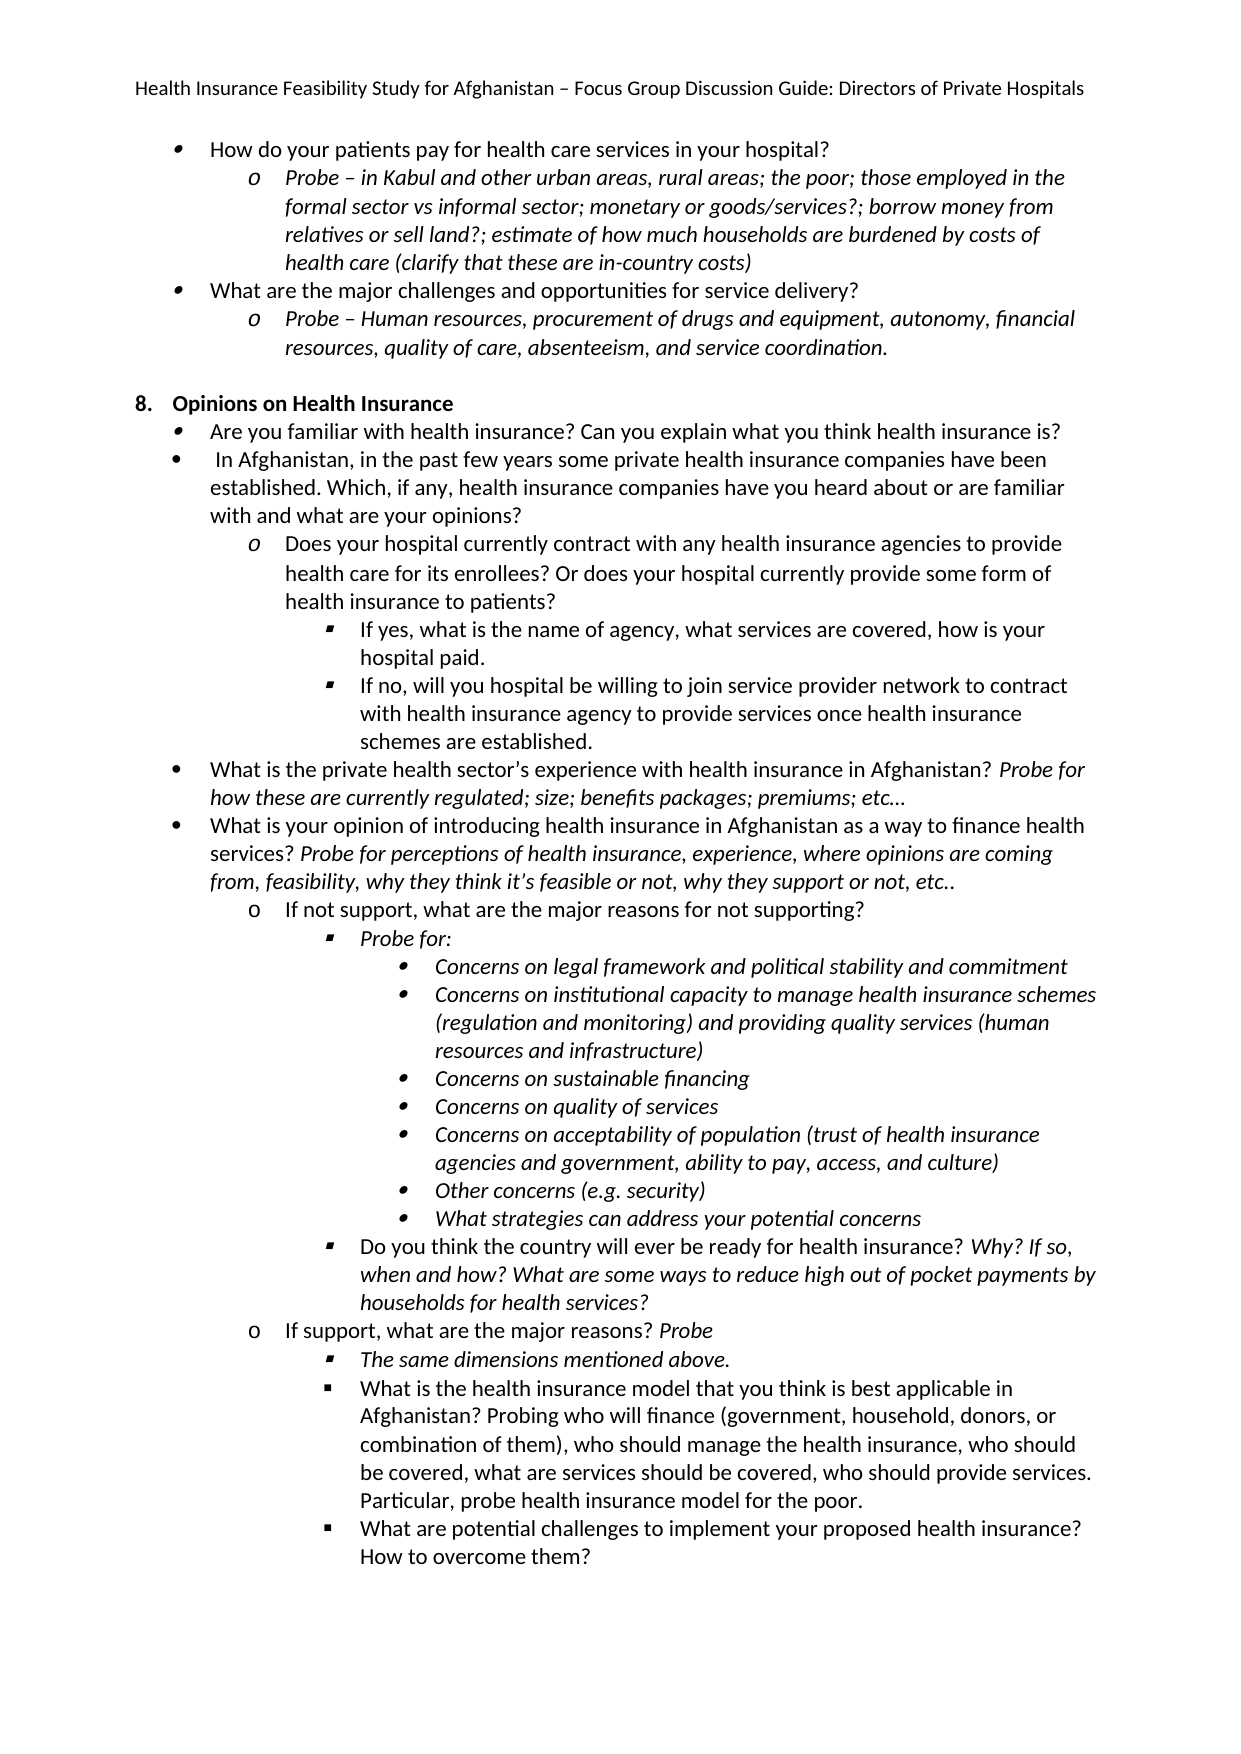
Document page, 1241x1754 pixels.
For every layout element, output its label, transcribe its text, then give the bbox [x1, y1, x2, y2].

list How do your patients pay for health care services in your hospital? [172, 135, 1105, 163]
list Are you familiar with health insurance? Can you explain what you think health insurance is? [172, 417, 1105, 446]
list Probe for: [322, 924, 1105, 952]
list Concerns on legal framework and political stability and commitment [397, 952, 1105, 980]
list Probe – in Kabul and other urban areas, rural areas; the poor; those employed in the formal sector vs informal sector; monetary or goods/services?; borrow money from relatives or sell land?; estimate of how much households are burdened by costs of health care (clarify that these are in-country costs) [247, 163, 1105, 276]
list Concerns on institutional capacity to manage health insurance schemes (regulation and monitoring) and providing quality services (human resources and infrastructure) [397, 980, 1105, 1064]
list Does your hospital currently contract with any health insurance agencies to provide health care for its enrollees? Or does your hospital currently provide some form of health insurance to patients? [247, 529, 1105, 615]
list If support, what are the major reasons? Probe [247, 1316, 1105, 1346]
list If yes, what is the name of agency, what services are covered, how is your hospital paid. [322, 615, 1105, 671]
list Concerns on sustainable financing [397, 1064, 1105, 1092]
list What is the private health sector’s experience with health insurance in Afghanistan? Probe for how these are currently regulated; size; benefits packages; premiums; etc… [172, 755, 1105, 811]
list Opinions on Health Insurance [135, 389, 1105, 417]
list Probe – Human resources, procurement of drugs and equipment, autonomy, financial resources, quality of care, absenteeism, and service coordination. [247, 304, 1105, 361]
list In Afghanistan, in the past few years some private health insurance companies have been established. Which, if any, health insurance companies have you heard about or are familiar with and what are your opinions? [172, 446, 1105, 529]
list What are potential challenges to implement your proposed health insurance? How to overcome them? [322, 1514, 1105, 1570]
list What are the major challenges and opportunities for service delivery? [172, 276, 1105, 304]
list What strategies can address your potential concerns [397, 1204, 1105, 1232]
list Other concerns (e.g. security) [397, 1176, 1105, 1204]
list What is your opinion of introducing health insurance in Afghanistan as a way to finance health services? Probe for perceptions of health insurance, experience, where opinions are coming from, feasibility, why they think it’s feasible or not, why they support or not, etc.. [172, 811, 1105, 895]
list If not support, what are the major reasons for not supporting? [247, 895, 1105, 924]
list Concerns on quality of services [397, 1092, 1105, 1120]
list Do you think the country will ever be ready for health insurance? Why? If so, when and how? What are some ways to reduce high out of pocket payments by households for health services? [322, 1232, 1105, 1316]
list Concerns on acceptability of population (trust of health insurance agencies and government, ability to pay, access, and culture) [397, 1120, 1105, 1176]
list If no, will you hospital be willing to join service provider network to contract with health insurance agency to provide services once health insurance schemes are established. [322, 671, 1105, 755]
list The same dimensions mentioned above. [322, 1346, 1105, 1374]
list What is the health insurance model that you think is best applicable in Afghanistan? Probing who will finance (government, household, donors, or combination of them), who should manage the health insurance, who should be covered, what are services should be covered, who should provide services. Particular, probe health insurance model for the poor. [322, 1374, 1105, 1514]
